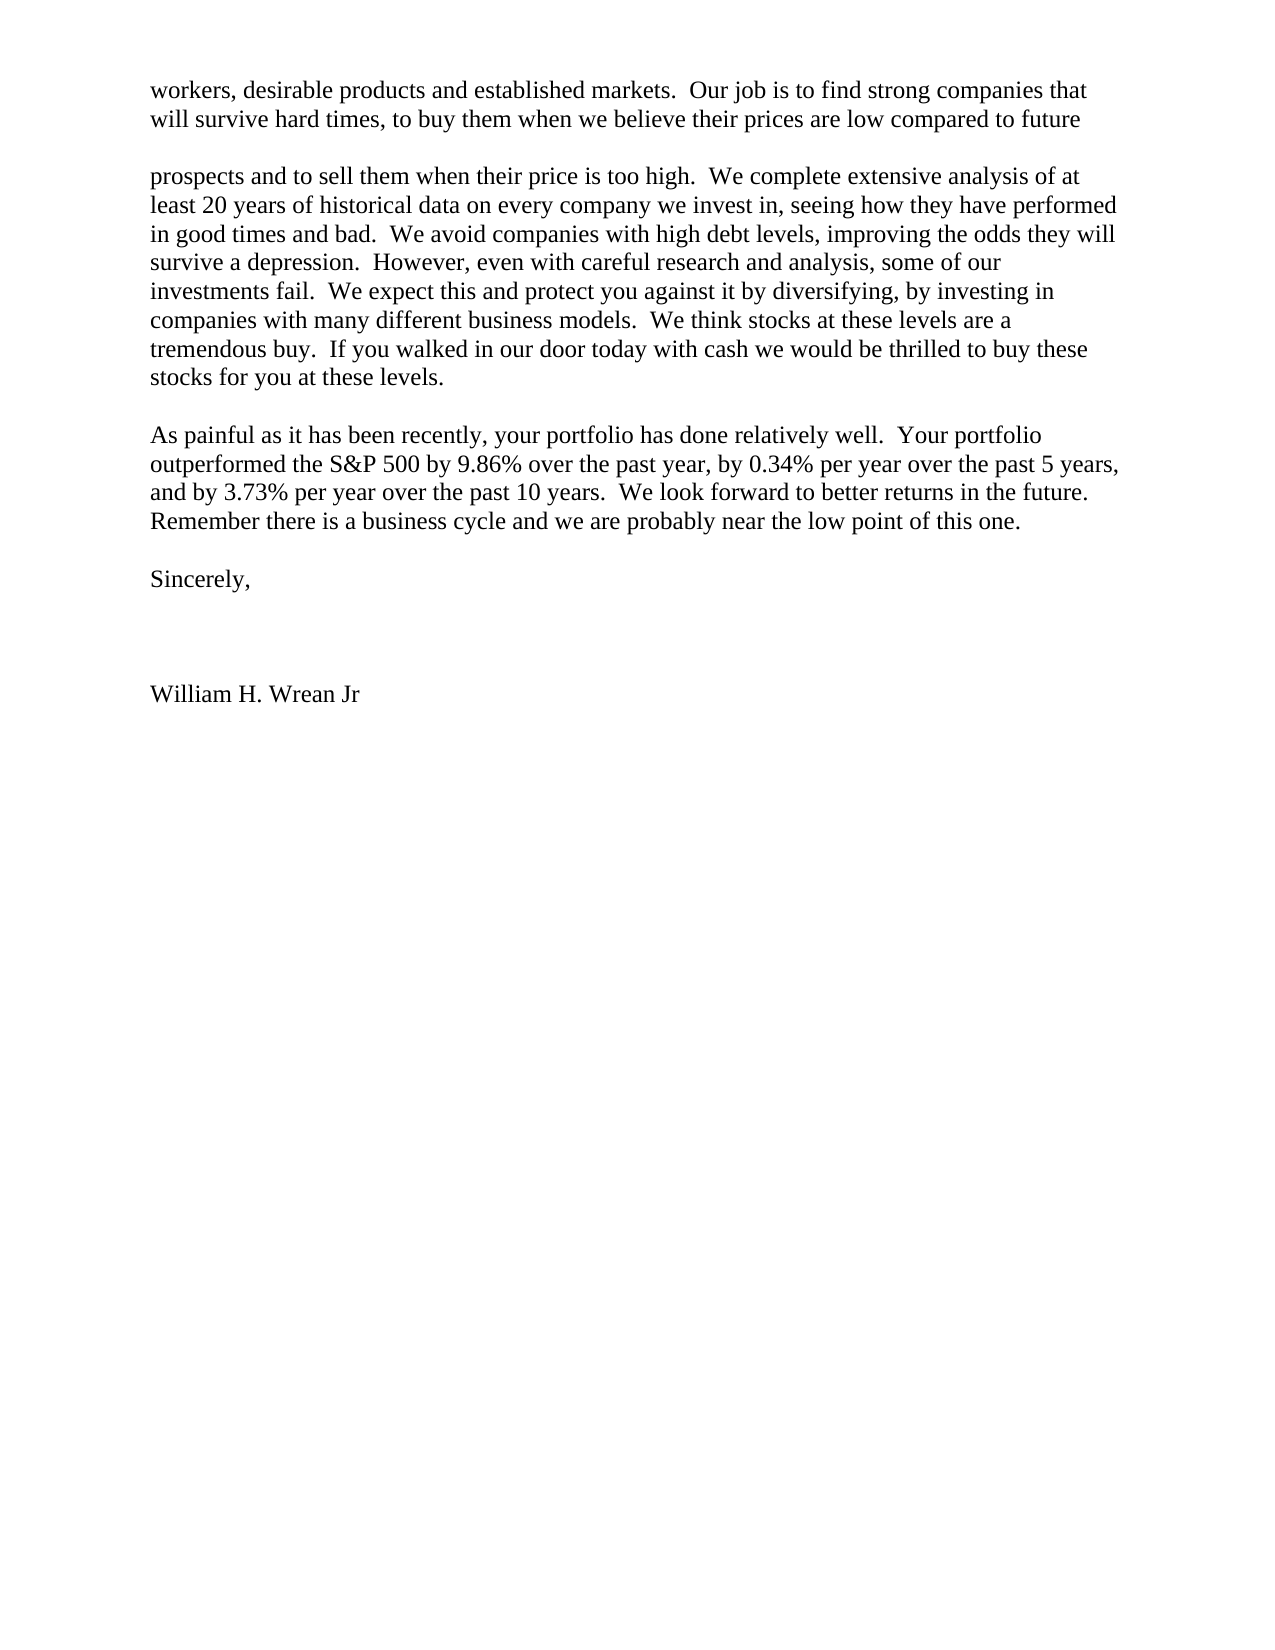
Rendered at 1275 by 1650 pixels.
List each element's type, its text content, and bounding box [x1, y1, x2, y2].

text prospects and to sell them when their price is too high. We complete extensive analysis of at least 20 years of historical data on every company we invest in, seeing how they have performed in good times and bad. We avoid companies with high debt levels, improving the odds they will survive a depression. However, even with careful research and analysis, some of our investments fail. We expect this and protect you against it by diversifying, by investing in companies with many different business models. We think stocks at these levels are a tremendous buy. If you walked in our door today with cash we would be thrilled to buy these stocks for you at these levels. [150, 161, 1125, 391]
text Sincerely, [150, 564, 1125, 592]
text William H. Wrean Jr [150, 679, 1125, 707]
text As painful as it has been recently, your portfolio has done relatively well. Your portfolio outperformed the S&P 500 by 9.86% over the past year, by 0.34% per year over the past 5 years, and by 3.73% per year over the past 10 years. We look forward to better returns in the future. Remember there is a business cycle and we are probably near the low point of this one. [150, 420, 1125, 535]
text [150, 75, 1125, 132]
